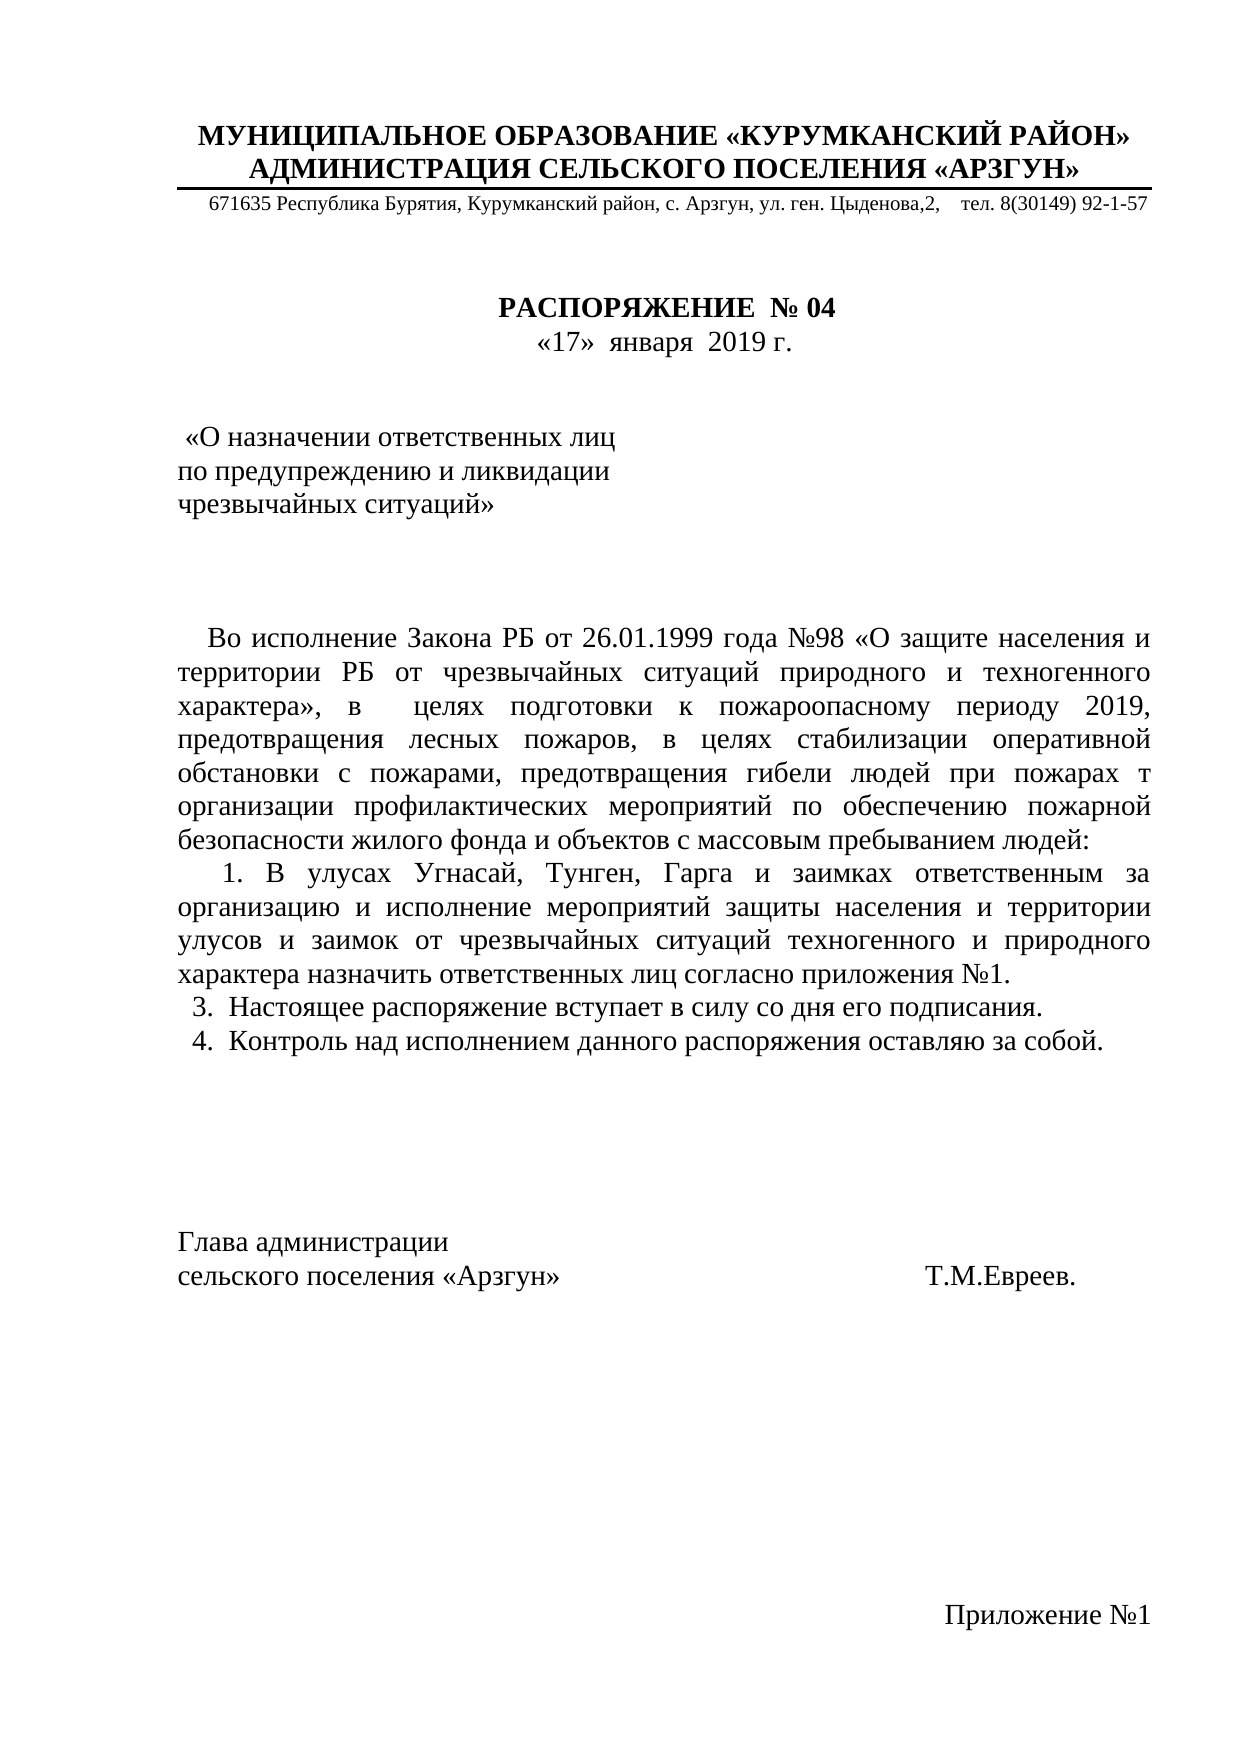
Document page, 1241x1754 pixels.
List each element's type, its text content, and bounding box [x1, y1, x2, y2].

text Во исполнение Закона РБ от 26.01.1999 года №98 «О защите населения и территории РБ от чрезвычайных ситуаций природного и техногенного характера», в целях подготовки к пожароопасному периоду 2019, предотвращения лесных пожаров, в целях стабилизации оперативной обстановки с пожарами, предотвращения гибели людей при пожарах т организации профилактических мероприятий по обеспечению пожарной безопасности жилого фонда и объектов с массовым пребыванием людей: [177, 621, 1152, 855]
text 671635 Республика Бурятия, Курумканский район, с. Арзгун, ул. ген. Цыденова,2, тел. 8(30149) 92-1-57 [177, 190, 1152, 214]
text 3. Настоящее распоряжение вступает в силу со дня его подписания. [177, 989, 1152, 1023]
text АДМИНИСТРАЦИЯ СЕЛЬСКОГО ПОСЕЛЕНИЯ «АРЗГУН» [177, 152, 1152, 187]
text РАСПОРЯЖЕНИЕ № 04 [177, 291, 1152, 324]
text сельского поселения «Арзгун» Т.М.Евреев. [177, 1258, 1152, 1291]
text 1. В улусах Угнасай, Тунген, Гарга и заимках ответственным за организацию и исполнение мероприятий защиты населения и территории улусов и заимок от чрезвычайных ситуаций техногенного и природного характера назначить ответственных лиц согласно приложения №1. [177, 855, 1152, 989]
text «17» января 2019 г. [177, 324, 1152, 358]
text «О назначении ответственных лиц [177, 419, 1152, 453]
text по предупреждению и ликвидации [177, 453, 1152, 486]
text 4. Контроль над исполнением данного распоряжения оставляю за собой. [177, 1023, 1152, 1057]
text Приложение №1 [177, 1597, 1152, 1631]
text Глава администрации [177, 1224, 1152, 1258]
text МУНИЦИПАЛЬНОЕ ОБРАЗОВАНИЕ «КУРУМКАНСКИЙ РАЙОН» [177, 118, 1152, 152]
text чрезвычайных ситуаций» [177, 486, 1152, 520]
